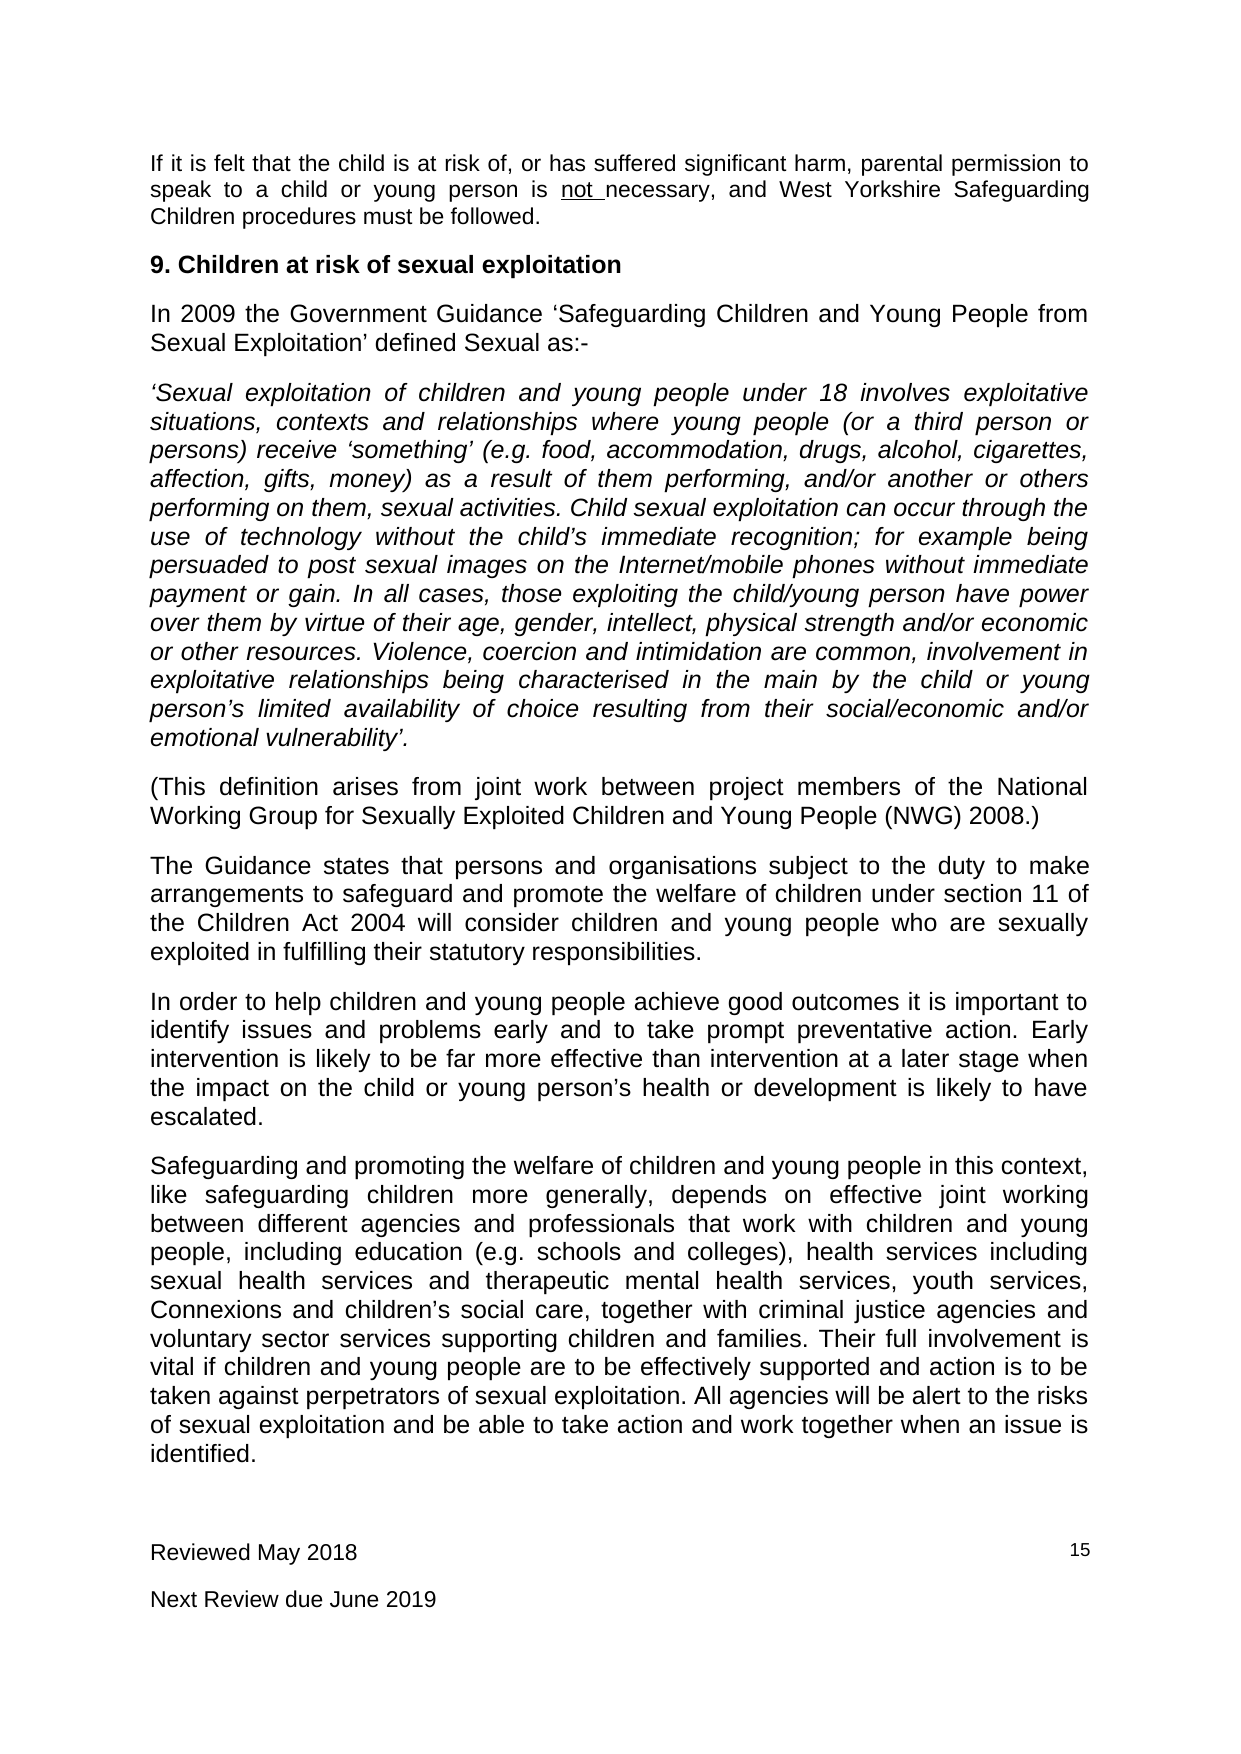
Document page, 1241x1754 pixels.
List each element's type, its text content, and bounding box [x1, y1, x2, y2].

text In 2009 the Government Guidance ‘Safeguarding Children and Young People from Sexual Exploitation’ defined Sexual as:- [150, 299, 1090, 357]
text Safeguarding and promoting the welfare of children and young people in this context, like safeguarding children more generally, depends on effective joint working between different agencies and professionals that work with children and young people, including education (e.g. schools and colleges), health services including sexual health services and therapeutic mental health services, youth services, Connexions and children’s social care, together with criminal justice agencies and voluntary sector services supporting children and families. Their full involvement is vital if children and young people are to be effectively supported and action is to be taken against perpetrators of sexual exploitation. All agencies will be alert to the risks of sexual exploitation and be able to take action and work together when an issue is identified. [150, 1151, 1090, 1467]
text If it is felt that the child is at risk of, or has suffered significant harm, parental permission to speak to a child or young person is not necessary, and West Yorkshire Safeguarding Children procedures must be followed. [150, 150, 1090, 229]
text 9. Children at risk of sexual exploitation [150, 250, 1090, 279]
text In order to help children and young people achieve good outcomes it is important to identify issues and problems early and to take prompt preventative action. Early intervention is likely to be far more effective than intervention at a later stage when the impact on the child or young person’s health or development is likely to have escalated. [150, 987, 1090, 1130]
text (This definition arises from joint work between project members of the National Working Group for Sexually Exploited Children and Young People (NWG) 2008.) [150, 772, 1090, 830]
text ‘Sexual exploitation of children and young people under 18 involves exploitative situations, contexts and relationships where young people (or a third person or persons) receive ‘something’ (e.g. food, accommodation, drugs, alcohol, cigarettes, affection, gifts, money) as a result of them performing, and/or another or others performing on them, sexual activities. Child sexual exploitation can occur through the use of technology without the child’s immediate recognition; for example being persuaded to post sexual images on the Internet/mobile phones without immediate payment or gain. In all cases, those exploiting the child/young person have power over them by virtue of their age, gender, intellect, physical strength and/or economic or other resources. Violence, coercion and intimidation are common, involvement in exploitative relationships being characterised in the main by the child or young person’s limited availability of choice resulting from their social/economic and/or emotional vulnerability’. [150, 378, 1090, 752]
text The Guidance states that persons and organisations subject to the duty to make arrangements to safeguard and promote the welfare of children under section 11 of the Children Act 2004 will consider children and young people who are sexually exploited in fulfilling their statutory responsibilities. [150, 851, 1090, 966]
